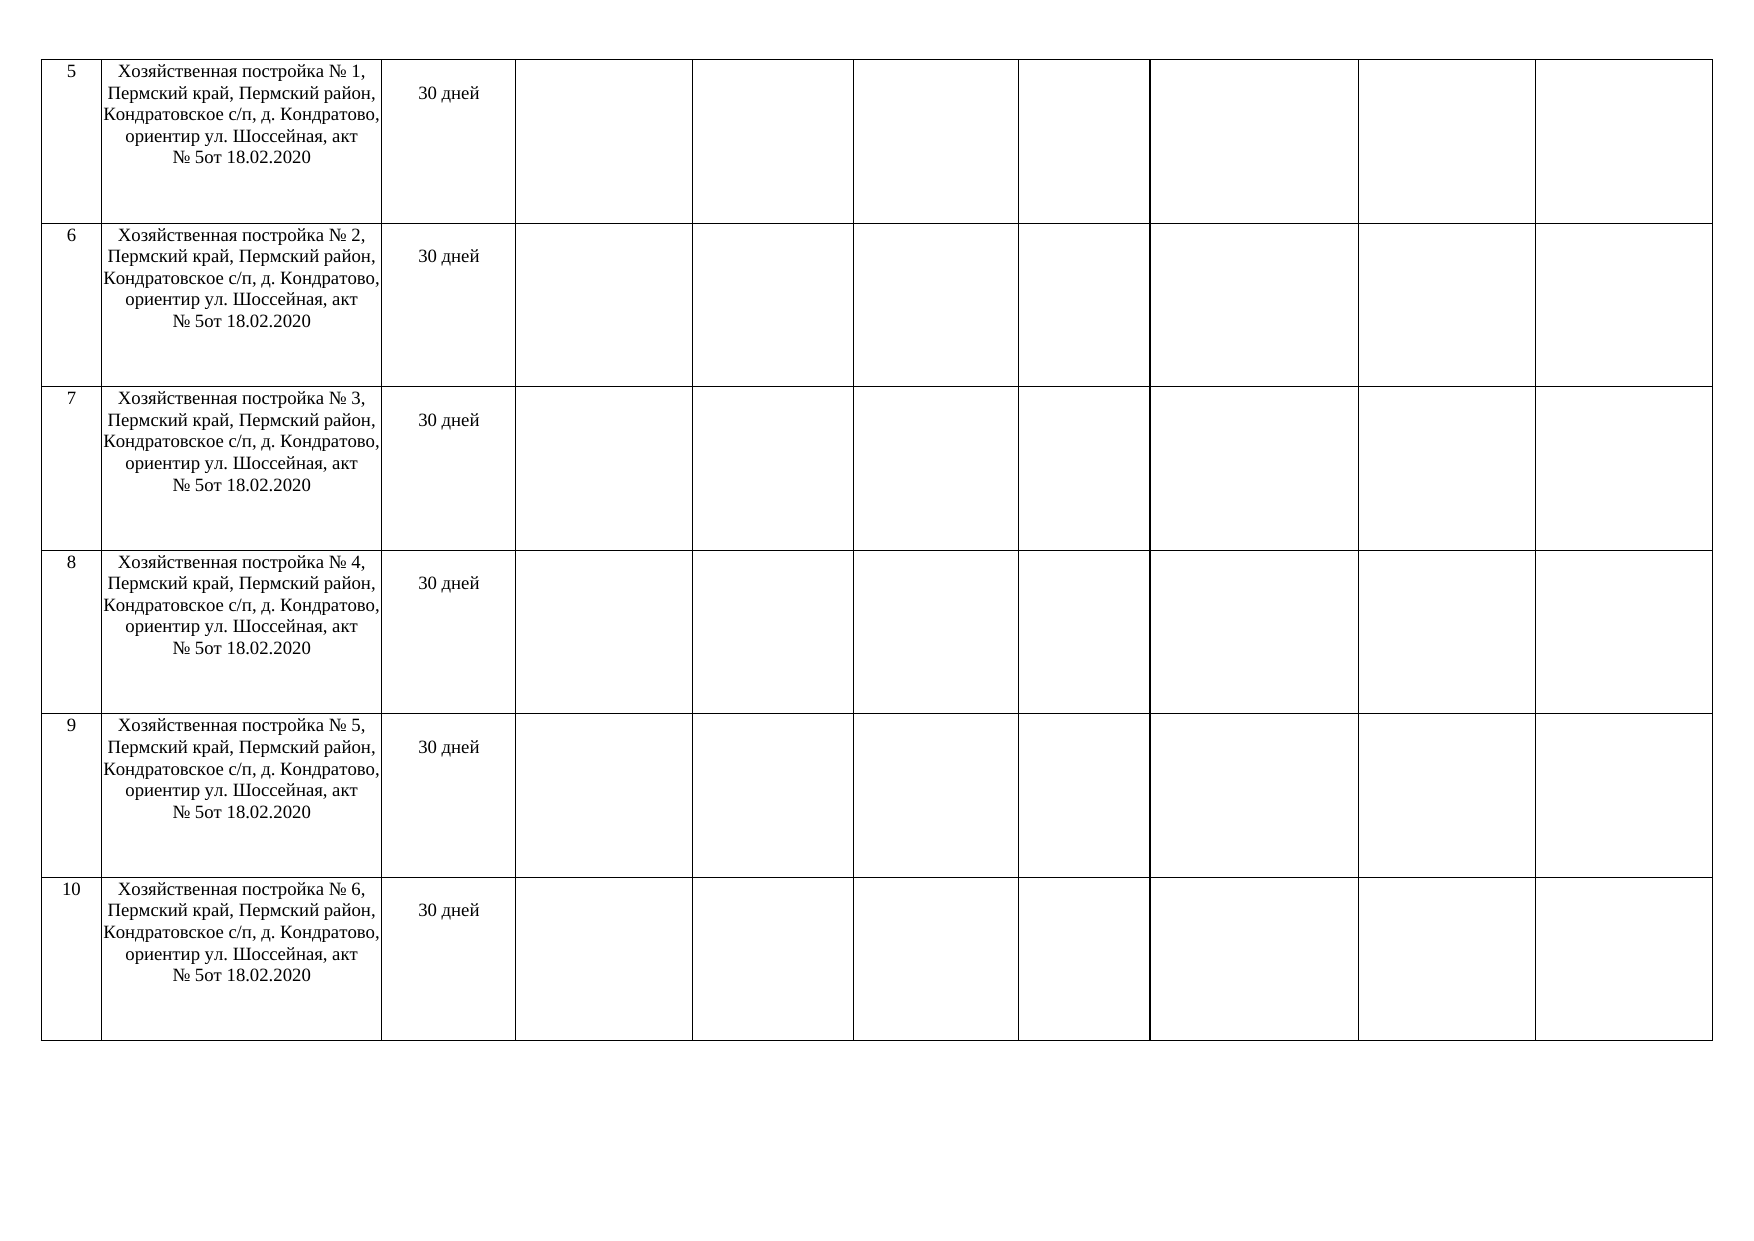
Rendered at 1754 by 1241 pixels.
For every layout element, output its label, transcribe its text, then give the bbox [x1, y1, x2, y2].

table_cell [1536, 551, 1712, 713]
table_cell 30 дней [382, 878, 515, 1040]
table_cell Хозяйственная постройка № 2, Пермский край, Пермский район, Кондратовское с/п, д. Кондратово, ориентир ул. Шоссейная, акт № 5от 18.02.2020 [102, 224, 381, 386]
table_cell [1151, 714, 1358, 877]
table_cell [1151, 551, 1358, 713]
table_cell [1019, 551, 1149, 713]
table_cell [854, 551, 1018, 713]
table_cell [693, 878, 853, 1040]
table_cell [1019, 224, 1149, 386]
table_cell [693, 714, 853, 877]
table_cell [516, 224, 692, 386]
table_cell [1019, 387, 1149, 550]
table_cell Хозяйственная постройка № 4, Пермский край, Пермский район, Кондратовское с/п, д. Кондратово, ориентир ул. Шоссейная, акт № 5от 18.02.2020 [102, 551, 381, 713]
table_cell 6 [42, 224, 101, 386]
table_cell [1536, 387, 1712, 550]
table_cell [693, 551, 853, 713]
table_cell [1151, 224, 1358, 386]
table_cell [854, 387, 1018, 550]
table_cell [1359, 387, 1535, 550]
table_cell [516, 551, 692, 713]
table_cell Хозяйственная постройка № 3, Пермский край, Пермский район, Кондратовское с/п, д. Кондратово, ориентир ул. Шоссейная, акт № 5от 18.02.2020 [102, 387, 381, 550]
table_cell [1359, 224, 1535, 386]
table_cell [516, 878, 692, 1040]
table_cell [1359, 60, 1535, 223]
table_cell 9 [42, 714, 101, 877]
table_cell 8 [42, 551, 101, 713]
table_cell [854, 60, 1018, 223]
table_cell [1536, 224, 1712, 386]
table_cell [1019, 714, 1149, 877]
table_cell 30 дней [382, 60, 515, 223]
table_cell [516, 714, 692, 877]
table_cell Хозяйственная постройка № 5, Пермский край, Пермский район, Кондратовское с/п, д. Кондратово, ориентир ул. Шоссейная, акт № 5от 18.02.2020 [102, 714, 381, 877]
table_cell [1019, 878, 1149, 1040]
table_cell [1536, 878, 1712, 1040]
table_cell 30 дней [382, 714, 515, 877]
table_cell [1151, 387, 1358, 550]
table_cell 30 дней [382, 551, 515, 713]
table_cell [1019, 60, 1149, 223]
table_cell [854, 714, 1018, 877]
table_cell [854, 878, 1018, 1040]
table_cell 30 дней [382, 224, 515, 386]
table_cell 5 [42, 60, 101, 223]
table_cell Хозяйственная постройка № 1, Пермский край, Пермский район, Кондратовское с/п, д. Кондратово, ориентир ул. Шоссейная, акт № 5от 18.02.2020 [102, 60, 381, 223]
table_cell Хозяйственная постройка № 6, Пермский край, Пермский район, Кондратовское с/п, д. Кондратово, ориентир ул. Шоссейная, акт № 5от 18.02.2020 [102, 878, 381, 1040]
table_cell [693, 387, 853, 550]
table_cell [1151, 878, 1358, 1040]
table_cell [854, 224, 1018, 386]
table_cell [1536, 60, 1712, 223]
table_cell [1536, 714, 1712, 877]
table_cell [516, 60, 692, 223]
table_cell [693, 224, 853, 386]
table_cell 7 [42, 387, 101, 550]
table_cell [516, 387, 692, 550]
table_cell 30 дней [382, 387, 515, 550]
table_cell 10 [42, 878, 101, 1040]
table_cell [1359, 714, 1535, 877]
table_cell [1359, 878, 1535, 1040]
table_cell [1151, 60, 1358, 223]
table_cell [1359, 551, 1535, 713]
table_cell [693, 60, 853, 223]
